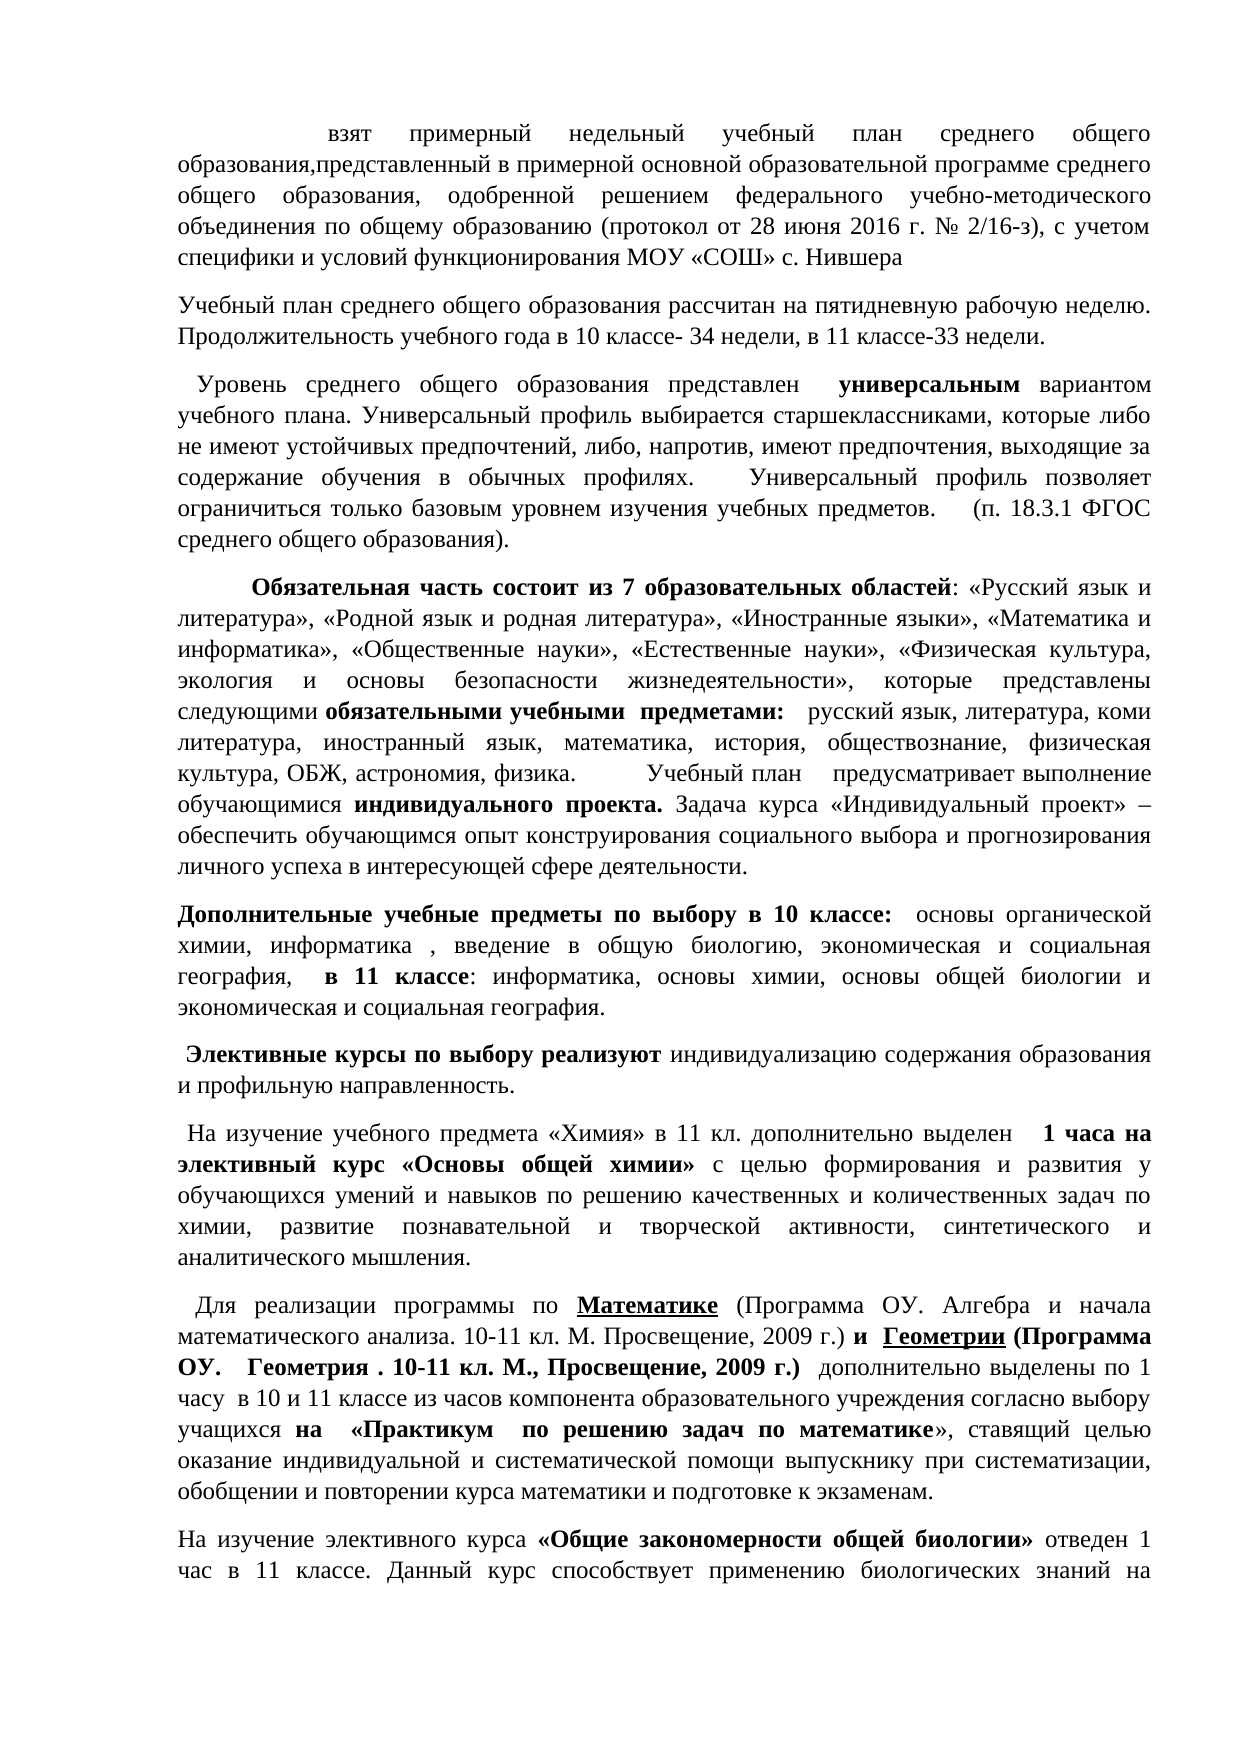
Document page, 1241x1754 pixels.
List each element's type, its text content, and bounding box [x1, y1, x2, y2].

text Элективные курсы по выбору реализуют индивидуализацию содержания образования и профильную направленность. [177, 1039, 1152, 1099]
text взят примерный недельный учебный план среднего общего образования,представленный в примерной основной образовательной программе среднего общего образования, одобренной решением федерального учебно-методического объединения по общему образованию (протокол от 28 июня 2016 г. № 2/16-з), с учетом специфики и условий функционирования МОУ «СОШ» с. Нившера [177, 118, 1152, 271]
text Дополнительные учебные предметы по выбору в 10 классе: основы органической химии, информатика , введение в общую биологию, экономическая и социальная география, в 11 классе: информатика, основы химии, основы общей биологии и экономическая и социальная география. [177, 899, 1152, 1021]
text Обязательная часть состоит из 7 образовательных областей: «Русский язык и литература», «Родной язык и родная литература», «Иностранные языки», «Математика и информатика», «Общественные науки», «Естественные науки», «Физическая культура, экология и основы безопасности жизнедеятельности», которые представлены следующими обязательными учебными предметами: русский язык, литература, коми литература, иностранный язык, математика, история, обществознание, физическая культура, ОБЖ, астрономия, физика. Учебный план предусматривает выполнение обучающимися индивидуального проекта. Задача курса «Индивидуальный проект» – обеспечить обучающимся опыт конструирования социального выбора и прогнозирования личного успеха в интересующей сфере деятельности. [177, 572, 1152, 880]
text Учебный план среднего общего образования рассчитан на пятидневную рабочую неделю. Продолжительность учебного года в 10 классе- 34 недели, в 11 классе-33 недели. [177, 290, 1152, 350]
text На изучение учебного предмета «Химия» в 11 кл. дополнительно выделен 1 часа на элективный курс «Основы общей химии» с целью формирования и развития у обучающихся умений и навыков по решению качественных и количественных задач по химии, развитие познавательной и творческой активности, синтетического и аналитического мышления. [177, 1118, 1152, 1271]
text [177, 1524, 1152, 1584]
text Уровень среднего общего образования представлен универсальным вариантом учебного плана. Универсальный профиль выбирается старшеклассниками, которые либо не имеют устойчивых предпочтений, либо, напротив, имеют предпочтения, выходящие за содержание обучения в обычных профилях. Универсальный профиль позволяет ограничиться только базовым уровнем изучения учебных предметов. (п. 18.3.1 ФГОС среднего общего образования). [177, 369, 1152, 553]
text Для реализации программы по Математике (Программа ОУ. Алгебра и начала математического анализа. 10-11 кл. М. Просвещение, .) и Геометрии (Программа ОУ. Геометрия . 10-11 кл. М., Просвещение, .) дополнительно выделены по 1 часу в 10 и 11 классе из часов компонента образовательного учреждения согласно выбору учащихся на «Практикум по решению задач по математике», ставящий целью оказание индивидуальной и систематической помощи выпускнику при систематизации, обобщении и повторении курса математики и подготовке к экзаменам. [177, 1290, 1152, 1505]
